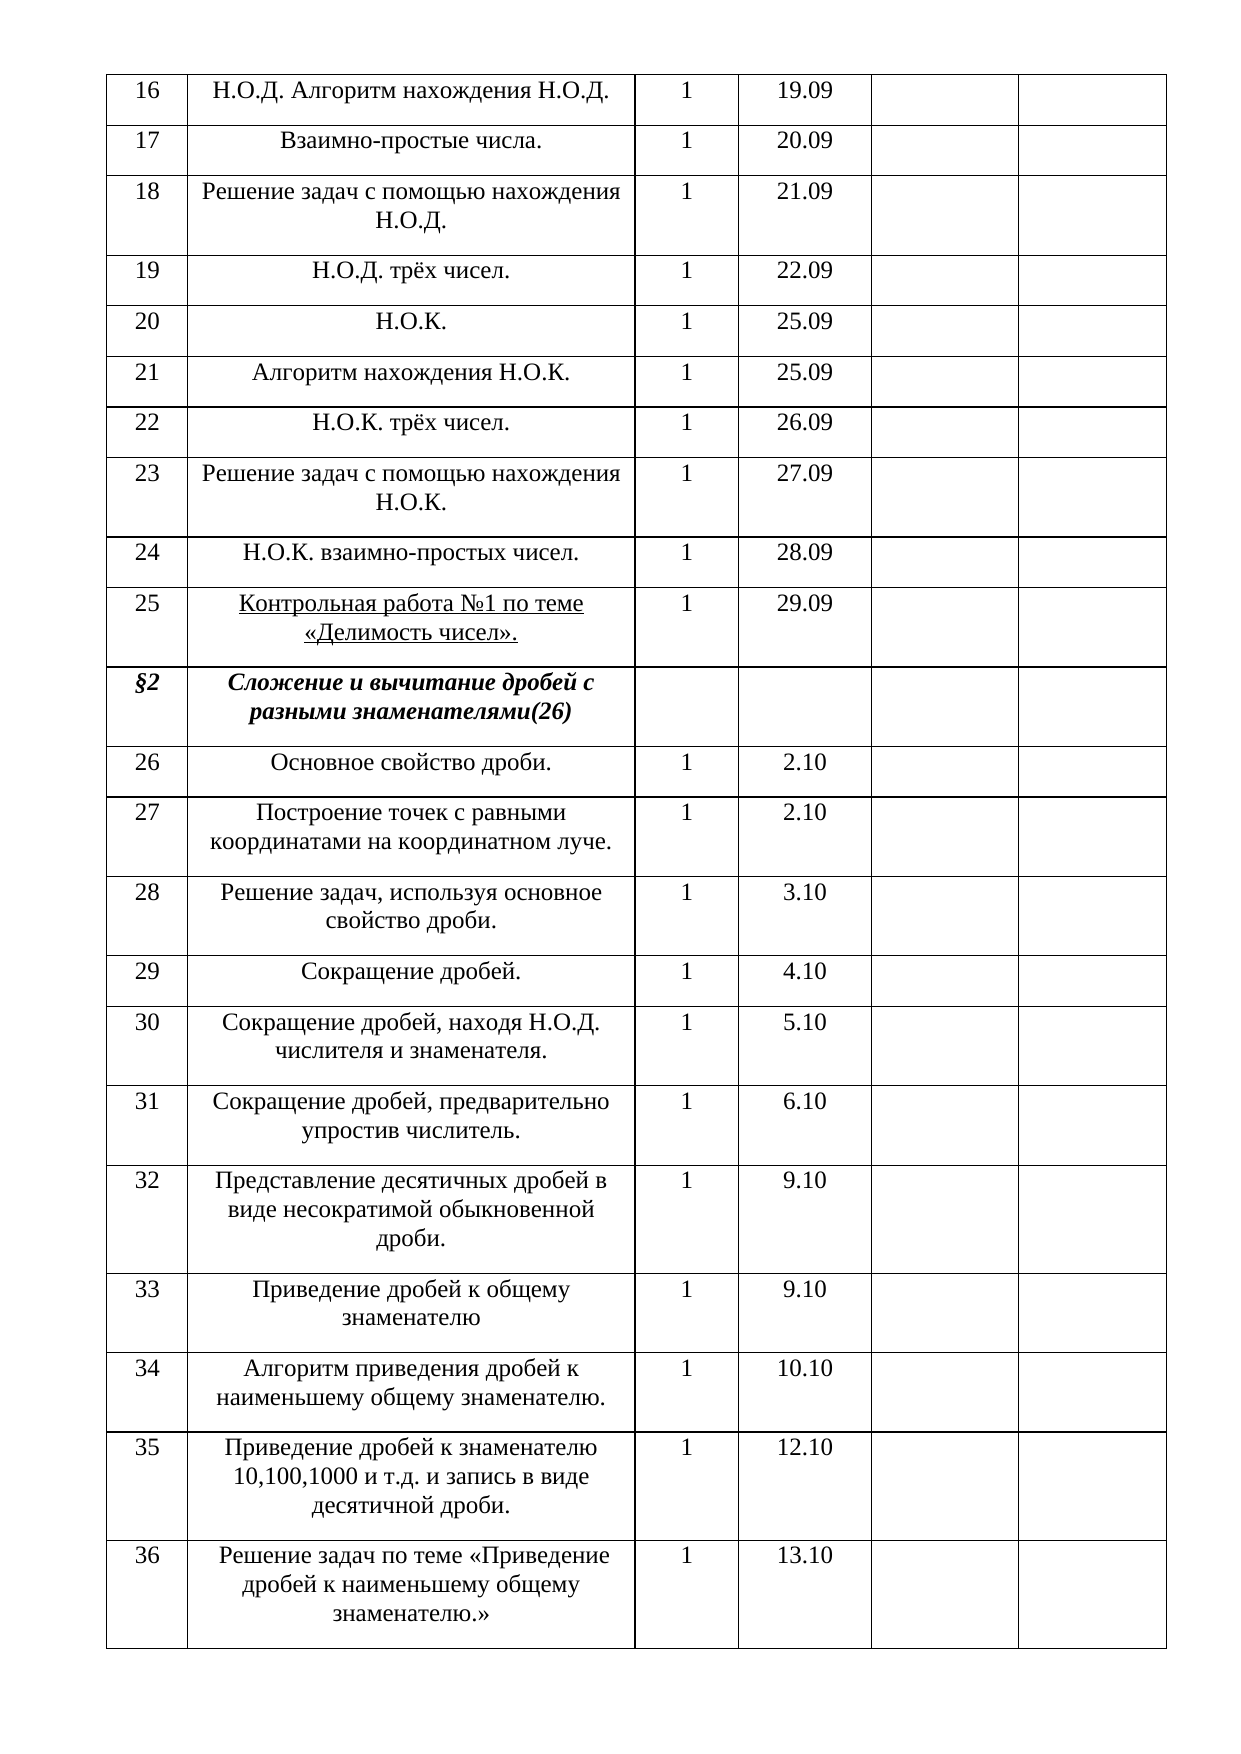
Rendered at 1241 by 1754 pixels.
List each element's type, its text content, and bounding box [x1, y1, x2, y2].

table_cell [1019, 1433, 1166, 1539]
table_cell [872, 306, 1018, 356]
table_cell Основное свойство дроби. [188, 747, 634, 796]
table_cell Приведение дробей к общему знаменателю [188, 1274, 634, 1352]
table_cell 19.09 [739, 75, 871, 124]
table_cell [872, 538, 1018, 587]
table_cell [1019, 1541, 1166, 1648]
table_cell 2.10 [739, 747, 871, 796]
table_cell [872, 126, 1018, 175]
table_cell Н.О.К. [188, 306, 634, 356]
table_cell 1 [636, 956, 738, 1006]
table_cell 30 [107, 1007, 187, 1085]
table_cell [872, 588, 1018, 666]
table_cell Алгоритм приведения дробей к наименьшему общему знаменателю. [188, 1353, 634, 1431]
table_cell 33 [107, 1274, 187, 1352]
table_cell [1019, 357, 1166, 406]
table_cell 25.09 [739, 357, 871, 406]
table_cell [1019, 1353, 1166, 1431]
table_cell 5.10 [739, 1007, 871, 1085]
table_cell 29.09 [739, 588, 871, 666]
table_cell Сокращение дробей, находя Н.О.Д. числителя и знаменателя. [188, 1007, 634, 1085]
table_cell [1019, 1086, 1166, 1164]
table_cell [1019, 75, 1166, 124]
table_cell [872, 176, 1018, 254]
table_cell 22 [107, 408, 187, 457]
table_cell 1 [636, 1353, 738, 1431]
table_cell 27.09 [739, 458, 871, 536]
table_cell 32 [107, 1166, 187, 1273]
table_cell [872, 1541, 1018, 1648]
table_cell 28.09 [739, 538, 871, 587]
table_cell [1019, 408, 1166, 457]
table_cell [872, 1274, 1018, 1352]
table_cell 9.10 [739, 1166, 871, 1273]
table_cell 17 [107, 126, 187, 175]
table_cell [872, 1007, 1018, 1085]
table_cell Сокращение дробей. [188, 956, 634, 1006]
table_cell [1019, 956, 1166, 1006]
table_cell 1 [636, 458, 738, 536]
table_cell [872, 357, 1018, 406]
table_cell 1 [636, 1007, 738, 1085]
table_cell 2.10 [739, 798, 871, 876]
table_cell §2 [107, 668, 187, 746]
table_cell 1 [636, 256, 738, 305]
table_cell 3.10 [739, 877, 871, 955]
table_cell 1 [636, 538, 738, 587]
table_cell Решение задач по теме «Приведение дробей к наименьшему общему знаменателю.» [188, 1541, 634, 1648]
table_cell [872, 956, 1018, 1006]
table_cell Представление десятичных дробей в виде несократимой обыкновенной дроби. [188, 1166, 634, 1273]
table_cell 1 [636, 1433, 738, 1539]
table_cell [1019, 877, 1166, 955]
table_cell 20.09 [739, 126, 871, 175]
table_cell [872, 798, 1018, 876]
table_cell [1019, 588, 1166, 666]
table_cell 1 [636, 357, 738, 406]
table_cell 29 [107, 956, 187, 1006]
table_cell [1019, 798, 1166, 876]
table_cell 20 [107, 306, 187, 356]
table_cell 31 [107, 1086, 187, 1164]
table_cell [1019, 176, 1166, 254]
table_cell [872, 256, 1018, 305]
table_cell [1019, 126, 1166, 175]
table_cell [872, 747, 1018, 796]
table_cell Взаимно-простые числа. [188, 126, 634, 175]
table_cell [872, 1353, 1018, 1431]
table_cell Н.О.Д. Алгоритм нахождения Н.О.Д. [188, 75, 634, 124]
table_cell [1019, 458, 1166, 536]
table_cell 6.10 [739, 1086, 871, 1164]
table_cell [872, 1433, 1018, 1539]
table_cell 21 [107, 357, 187, 406]
table_cell 23 [107, 458, 187, 536]
table_cell 36 [107, 1541, 187, 1648]
table_cell [1019, 1274, 1166, 1352]
table_cell 34 [107, 1353, 187, 1431]
table_cell [872, 75, 1018, 124]
table_cell Алгоритм нахождения Н.О.К. [188, 357, 634, 406]
table_cell [1019, 1166, 1166, 1273]
table_cell 27 [107, 798, 187, 876]
table_cell [872, 458, 1018, 536]
table_cell Н.О.К. взаимно-простых чисел. [188, 538, 634, 587]
table_cell [1019, 538, 1166, 587]
table_cell [1019, 306, 1166, 356]
table_cell 1 [636, 408, 738, 457]
table_cell 16 [107, 75, 187, 124]
table_cell [872, 1166, 1018, 1273]
table_cell 35 [107, 1433, 187, 1539]
table_cell 19 [107, 256, 187, 305]
table_cell 1 [636, 126, 738, 175]
table_cell [1019, 256, 1166, 305]
table_cell [872, 877, 1018, 955]
table_cell Н.О.Д. трёх чисел. [188, 256, 634, 305]
table_cell 9.10 [739, 1274, 871, 1352]
table_cell Построение точек с равными координатами на координатном луче. [188, 798, 634, 876]
table_cell 1 [636, 588, 738, 666]
table_cell [1019, 1007, 1166, 1085]
table_cell 13.10 [739, 1541, 871, 1648]
table_cell [872, 1086, 1018, 1164]
table_cell 24 [107, 538, 187, 587]
table_cell [636, 668, 738, 746]
table_cell Решение задач с помощью нахождения Н.О.К. [188, 458, 634, 536]
table_cell Решение задач с помощью нахождения Н.О.Д. [188, 176, 634, 254]
table_cell Приведение дробей к знаменателю 10,100,1000 и т.д. и запись в виде десятичной дроби. [188, 1433, 634, 1539]
table_cell 18 [107, 176, 187, 254]
table_cell 1 [636, 306, 738, 356]
table_cell [739, 668, 871, 746]
table_cell Н.О.К. трёх чисел. [188, 408, 634, 457]
table_cell [872, 668, 1018, 746]
table_cell 26.09 [739, 408, 871, 457]
table_cell 1 [636, 176, 738, 254]
table_cell 22.09 [739, 256, 871, 305]
table_cell Решение задач, используя основное свойство дроби. [188, 877, 634, 955]
table_cell 25.09 [739, 306, 871, 356]
table_cell 1 [636, 1274, 738, 1352]
table_cell [1019, 747, 1166, 796]
table_cell 25 [107, 588, 187, 666]
table_cell 1 [636, 877, 738, 955]
table_cell 1 [636, 798, 738, 876]
table_cell 21.09 [739, 176, 871, 254]
table_cell 1 [636, 1541, 738, 1648]
table_cell 4.10 [739, 956, 871, 1006]
table_cell 1 [636, 1086, 738, 1164]
table_cell 10.10 [739, 1353, 871, 1431]
table_cell 28 [107, 877, 187, 955]
table_cell Сложение и вычитание дробей с разными знаменателями(26) [188, 668, 634, 746]
table_cell 1 [636, 75, 738, 124]
table_cell Сокращение дробей, предварительно упростив числитель. [188, 1086, 634, 1164]
table_cell 12.10 [739, 1433, 871, 1539]
table_cell 1 [636, 1166, 738, 1273]
table_cell [1019, 668, 1166, 746]
table_cell [872, 408, 1018, 457]
table_cell 1 [636, 747, 738, 796]
table_cell 26 [107, 747, 187, 796]
table_cell Контрольная работа №1 по теме «Делимость чисел». [188, 588, 634, 666]
